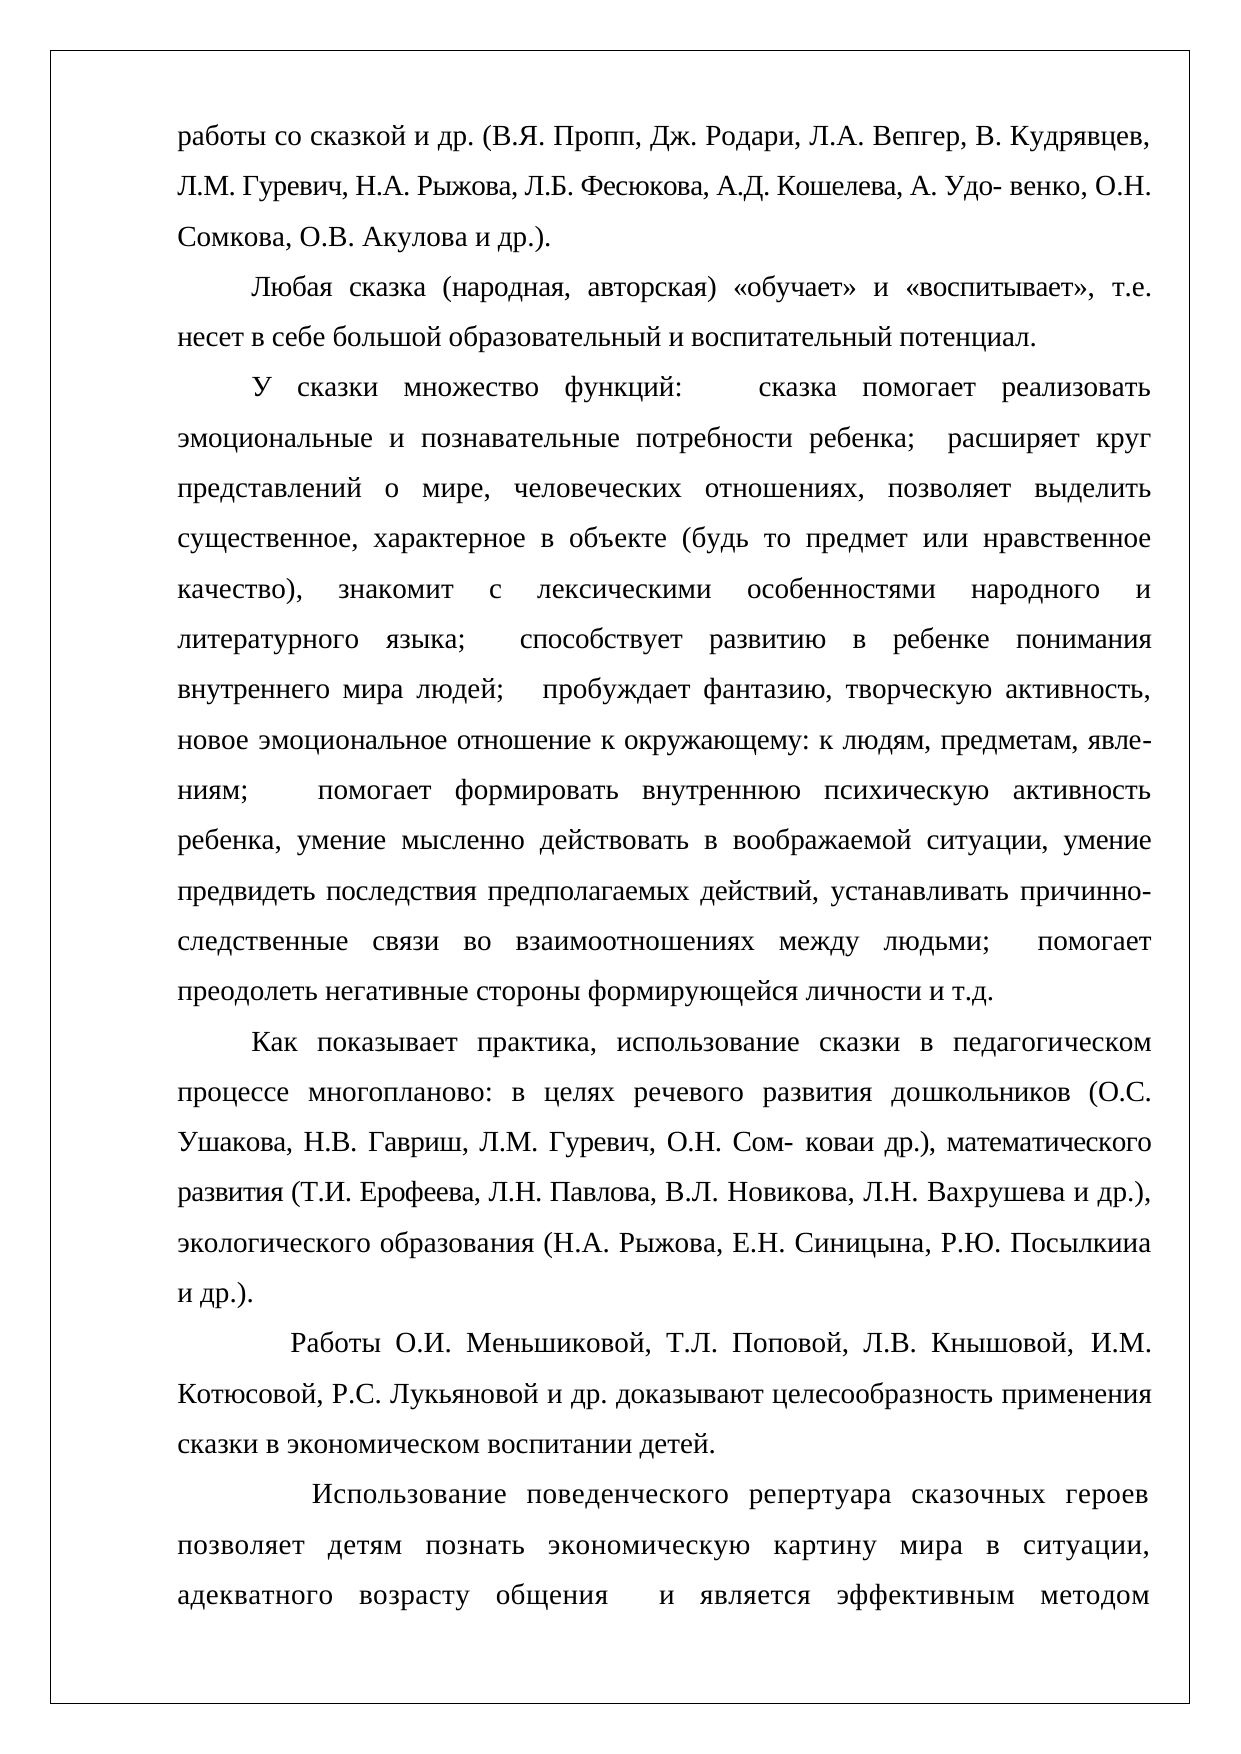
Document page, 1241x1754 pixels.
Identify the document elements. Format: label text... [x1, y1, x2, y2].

text Работы О.И. Меньшиковой, Т.Л. Поповой, Л.В. Кнышовой, И.М. Котюсовой, Р.С. Лукьяновой и др. доказывают целесообразность применения сказки в экономическом воспитании детей. [177, 1326, 1152, 1460]
text У сказки множество функций: сказка помогает реализовать эмоциональные и познавательные потребности ребенка; расширяет круг представлений о мире, человеческих отношениях, позволяет выделить существенное, характерное в объекте (будь то предмет или нравственное качество), знакомит с лексическими особенностями народного и литературного языка; способствует развитию в ребенке понимания внутреннего мира людей; пробуждает фантазию, творческую активность, новое эмоциональное отношение к окружающему: к людям, предметам, явлениям; помогает формировать внутреннюю психическую активность ребенка, умение мысленно действовать в воображаемой ситуации, умение предвидеть последствия предполагаемых действий, устанавливать причинно-следственные связи во взаимоотношениях между людьми; помогает преодолеть негативные стороны формирующейся личности и т.д. [177, 369, 1152, 1007]
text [177, 118, 1152, 252]
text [177, 1476, 1152, 1611]
text Как показывает практика, использование сказки в педагогическом процессе многопланово: в целях речевого развития дошкольников (О.С. Ушакова, Н.В. Гавриш, Л.М. Гуревич, О.Н. Сом- коваи др.), математического развития (Т.И. Ерофеева, Л.Н. Павлова, В.Л. Новикова, Л.Н. Вахрушева и др.), экологического образования (Н.А. Рыжова, Е.Н. Синицына, Р.Ю. Посылкииа и др.). [177, 1024, 1152, 1309]
text Любая сказка (народная, авторская) «обучает» и «воспитывает», т.е. несет в себе большой образовательный и воспитательный потенциал. [177, 269, 1152, 353]
